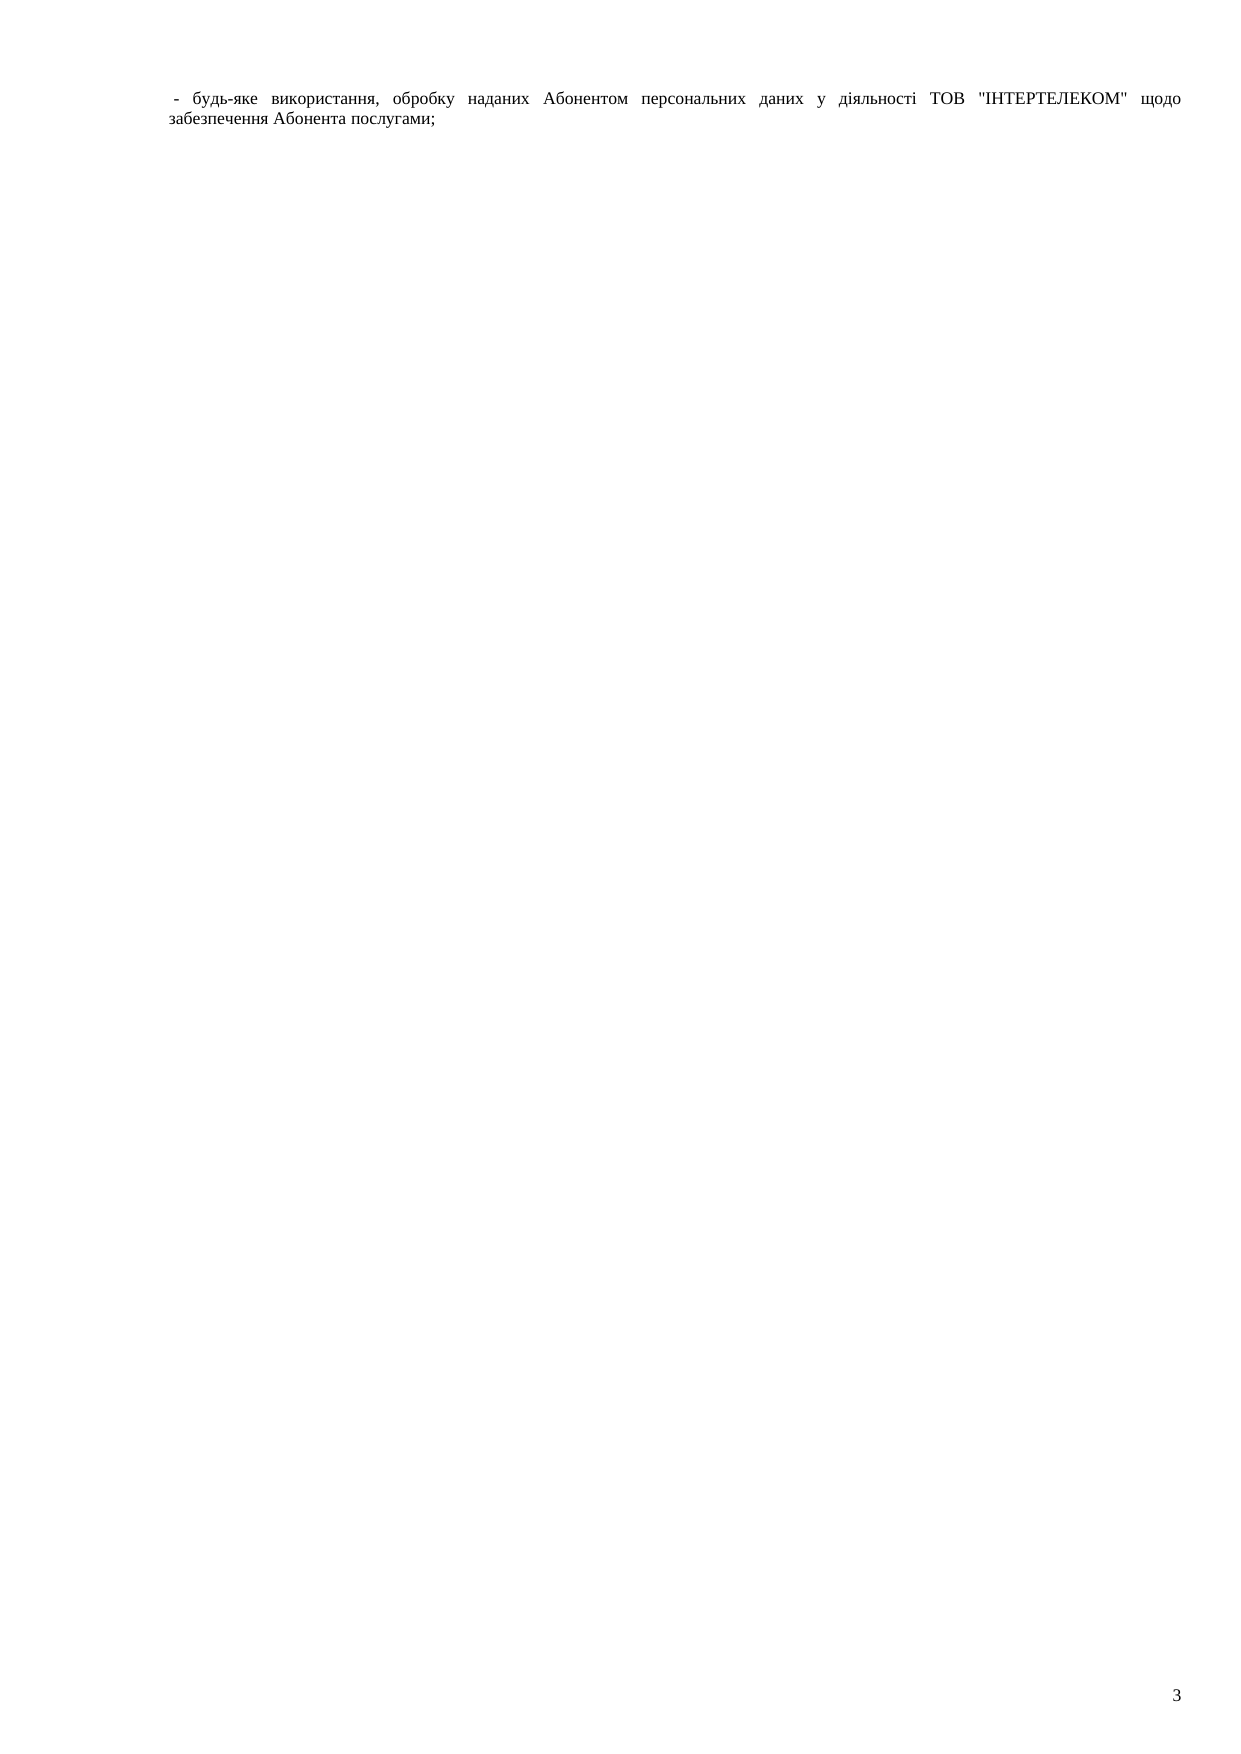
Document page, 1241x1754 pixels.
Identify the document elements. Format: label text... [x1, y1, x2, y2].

list будь-яке використання, обробку наданих Абонентом персональних даних у діяльності ТОВ "ІНТЕРТЕЛЕКОМ" щодо забезпечення Абонента послугами; [169, 87, 1181, 128]
